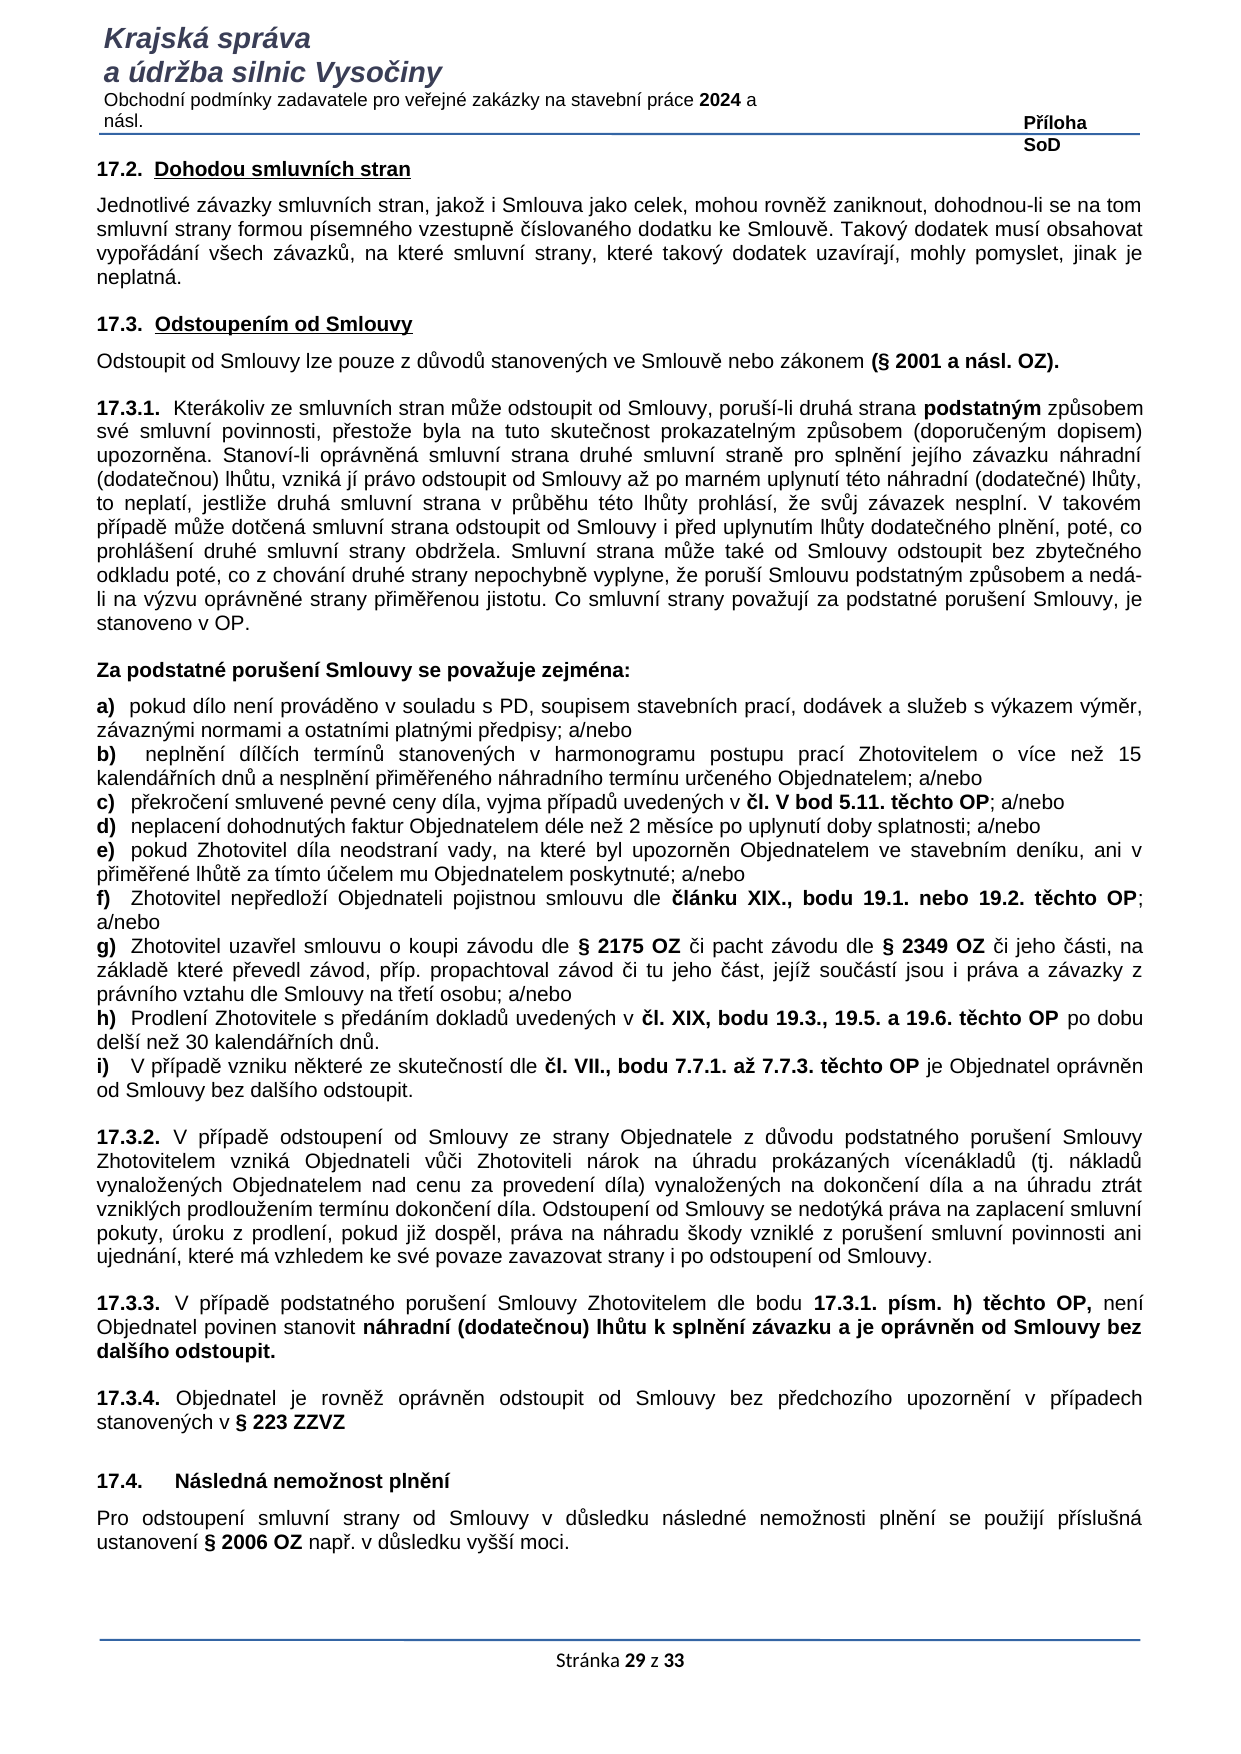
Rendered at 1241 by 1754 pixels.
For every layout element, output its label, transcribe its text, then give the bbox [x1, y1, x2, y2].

text Odstoupit od Smlouvy lze pouze z důvodů stanovených ve Smlouvě nebo zákonem (§ 2001 a násl. OZ). [96, 348, 1143, 372]
list V případě vzniku některé ze skutečností dle čl. VII., bodu 7.7.1. až 7.7.3. těchto OP je Objednatel oprávněn od Smlouvy bez dalšího odstoupit. [96, 1054, 1143, 1102]
list Zhotovitel nepředloží Objednateli pojistnou smlouvu dle článku XIX., bodu 19.1. nebo 19.2. těchto OP; a/nebo [96, 886, 1143, 934]
list Zhotovitel uzavřel smlouvu o koupi závodu dle § 2175 OZ či pacht závodu dle § 2349 OZ či jeho části, na základě které převedl závod, příp. propachtoval závod či tu jeho část, jejíž součástí jsou i práva a závazky z právního vztahu dle Smlouvy na třetí osobu; a/nebo [96, 934, 1143, 1006]
list překročení smluvené pevné ceny díla, vyjma případů uvedených v čl. V bod 5.11. těchto OP; a/nebo [96, 790, 1143, 814]
list Dohodou smluvních stran [96, 157, 1143, 181]
text Jednotlivé závazky smluvních stran, jakož i Smlouva jako celek, mohou rovněž zaniknout, dohodnou-li se na tom smluvní strany formou písemného vzestupně číslovaného dodatku ke Smlouvě. Takový dodatek musí obsahovat vypořádání všech závazků, na které smluvní strany, které takový dodatek uzavírají, mohly pomyslet, jinak je neplatná. [96, 193, 1143, 289]
text Za podstatné porušení Smlouvy se považuje zejména: [96, 658, 1143, 682]
list Prodlení Zhotovitele s předáním dokladů uvedených v čl. XIX, bodu 19.3., 19.5. a 19.6. těchto OP po dobu delší než 30 kalendářních dnů. [96, 1006, 1143, 1054]
text Pro odstoupení smluvní strany od Smlouvy v důsledku následné nemožnosti plnění se použijí příslušná ustanovení § 2006 OZ např. v důsledku vyšší moci. [96, 1506, 1143, 1554]
list V případě odstoupení od Smlouvy ze strany Objednatele z důvodu podstatného porušení Smlouvy Zhotovitelem vzniká Objednateli vůči Zhotoviteli nárok na úhradu prokázaných vícenákladů (tj. nákladů vynaložených Objednatelem nad cenu za provedení díla) vynaložených na dokončení díla a na úhradu ztrát vzniklých prodloužením termínu dokončení díla. Odstoupení od Smlouvy se nedotýká práva na zaplacení smluvní pokuty, úroku z prodlení, pokud již dospěl, práva na náhradu škody vzniklé z porušení smluvní povinnosti ani ujednání, které má vzhledem ke své povaze zavazovat strany i po odstoupení od Smlouvy. [96, 1124, 1143, 1268]
list Objednatel je rovněž oprávněn odstoupit od Smlouvy bez předchozího upozornění v případech stanovených v § 223 ZZVZ [96, 1386, 1143, 1434]
list neplnění dílčích termínů stanovených v harmonogramu postupu prací Zhotovitelem o více než 15 kalendářních dnů a nesplnění přiměřeného náhradního termínu určeného Objednatelem; a/nebo [96, 742, 1143, 790]
list V případě podstatného porušení Smlouvy Zhotovitelem dle bodu 17.3.1. písm. h) těchto OP, není Objednatel povinen stanovit náhradní (dodatečnou) lhůtu k splnění závazku a je oprávněn od Smlouvy bez dalšího odstoupit. [96, 1291, 1143, 1363]
list Kterákoliv ze smluvních stran může odstoupit od Smlouvy, poruší-li druhá strana podstatným způsobem své smluvní povinnosti, přestože byla na tuto skutečnost prokazatelným způsobem (doporučeným dopisem) upozorněna. Stanoví-li oprávněná smluvní strana druhé smluvní straně pro splnění jejího závazku náhradní (dodatečnou) lhůtu, vzniká jí právo odstoupit od Smlouvy až po marném uplynutí této náhradní (dodatečné) lhůty, to neplatí, jestliže druhá smluvní strana v průběhu této lhůty prohlásí, že svůj závazek nesplní. V takovém případě může dotčená smluvní strana odstoupit od Smlouvy i před uplynutím lhůty dodatečného plnění, poté, co prohlášení druhé smluvní strany obdržela. Smluvní strana může také od Smlouvy odstoupit bez zbytečného odkladu poté, co z chování druhé strany nepochybně vyplyne, že poruší Smlouvu podstatným způsobem a nedá-li na výzvu oprávněné strany přiměřenou jistotu. Co smluvní strany považují za podstatné porušení Smlouvy, je stanoveno v OP. [96, 395, 1143, 635]
list neplacení dohodnutých faktur Objednatelem déle než 2 měsíce po uplynutí doby splatnosti; a/nebo [96, 814, 1143, 838]
list pokud dílo není prováděno v souladu s PD, soupisem stavebních prací, dodávek a služeb s výkazem výměr, závaznými normami a ostatními platnými předpisy; a/nebo [96, 694, 1143, 742]
list Odstoupením od Smlouvy [96, 312, 1143, 336]
list pokud Zhotovitel díla neodstraní vady, na které byl upozorněn Objednatelem ve stavebním deníku, ani v přiměřené lhůtě za tímto účelem mu Objednatelem poskytnuté; a/nebo [96, 838, 1143, 886]
list Následná nemožnost plnění [96, 1469, 1143, 1493]
